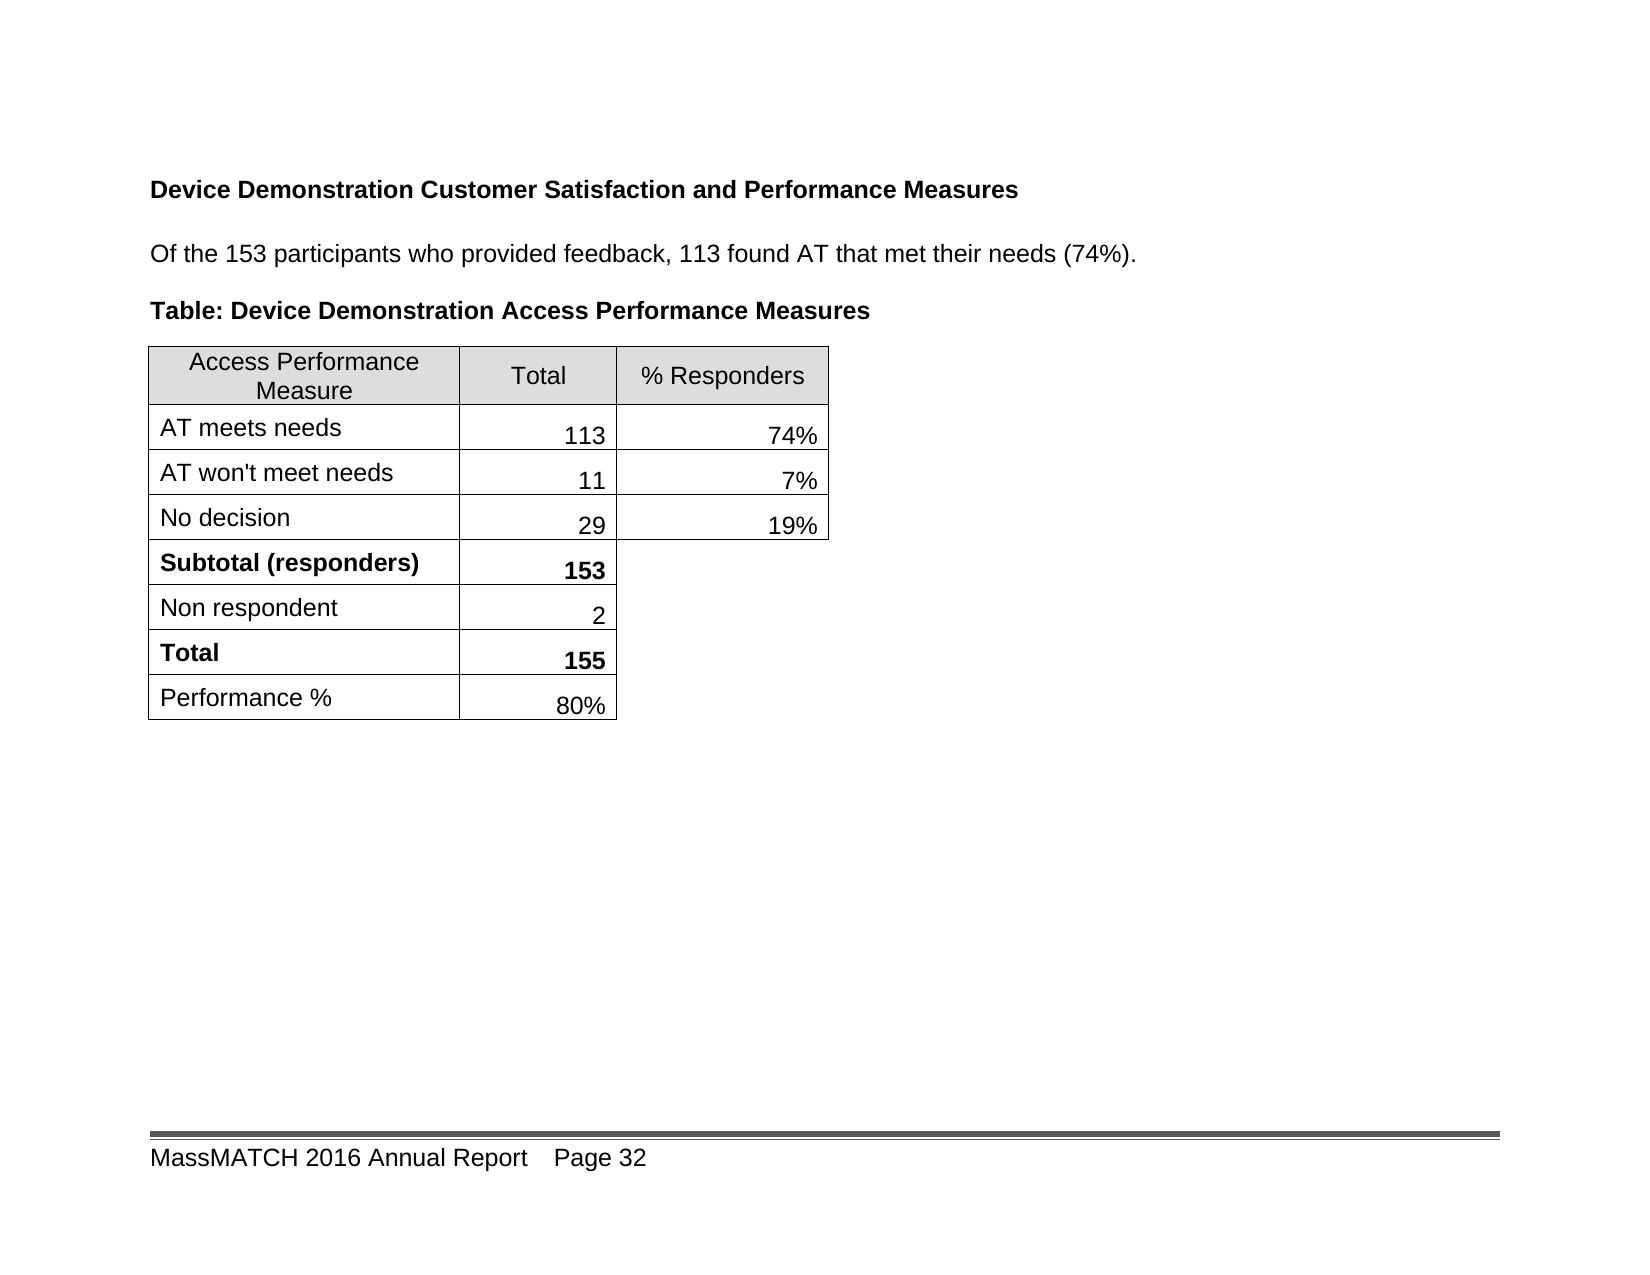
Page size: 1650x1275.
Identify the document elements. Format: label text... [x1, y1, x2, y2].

table_cell AT meets needs [149, 405, 459, 449]
text Of the 153 participants who provided feedback, 113 found AT that met their needs (74%). [150, 239, 1500, 296]
table_cell 80% [460, 675, 616, 719]
table_cell 2 [460, 585, 616, 629]
table_cell 113 [460, 405, 616, 449]
table_cell Performance % [149, 675, 459, 719]
table_cell 11 [460, 450, 616, 494]
table_cell Subtotal (responders) [149, 540, 459, 584]
table_cell AT won't meet needs [149, 450, 459, 494]
table_header % Responders [617, 347, 828, 404]
text Table: Device Demonstration Access Performance Measures [150, 296, 1500, 325]
table_cell Total [149, 630, 459, 674]
table_cell 19% [617, 495, 828, 539]
table_cell Non respondent [149, 585, 459, 629]
table_cell 153 [460, 540, 616, 584]
table_header Access Performance Measure [149, 347, 459, 404]
table_cell 74% [617, 405, 828, 449]
table_cell 29 [460, 495, 616, 539]
table_cell 155 [460, 630, 616, 674]
subtitle Device Demonstration Customer Satisfaction and Performance Measures [150, 175, 1500, 204]
table_header Total [460, 347, 616, 404]
table_cell No decision [149, 495, 459, 539]
table_cell 7% [617, 450, 828, 494]
